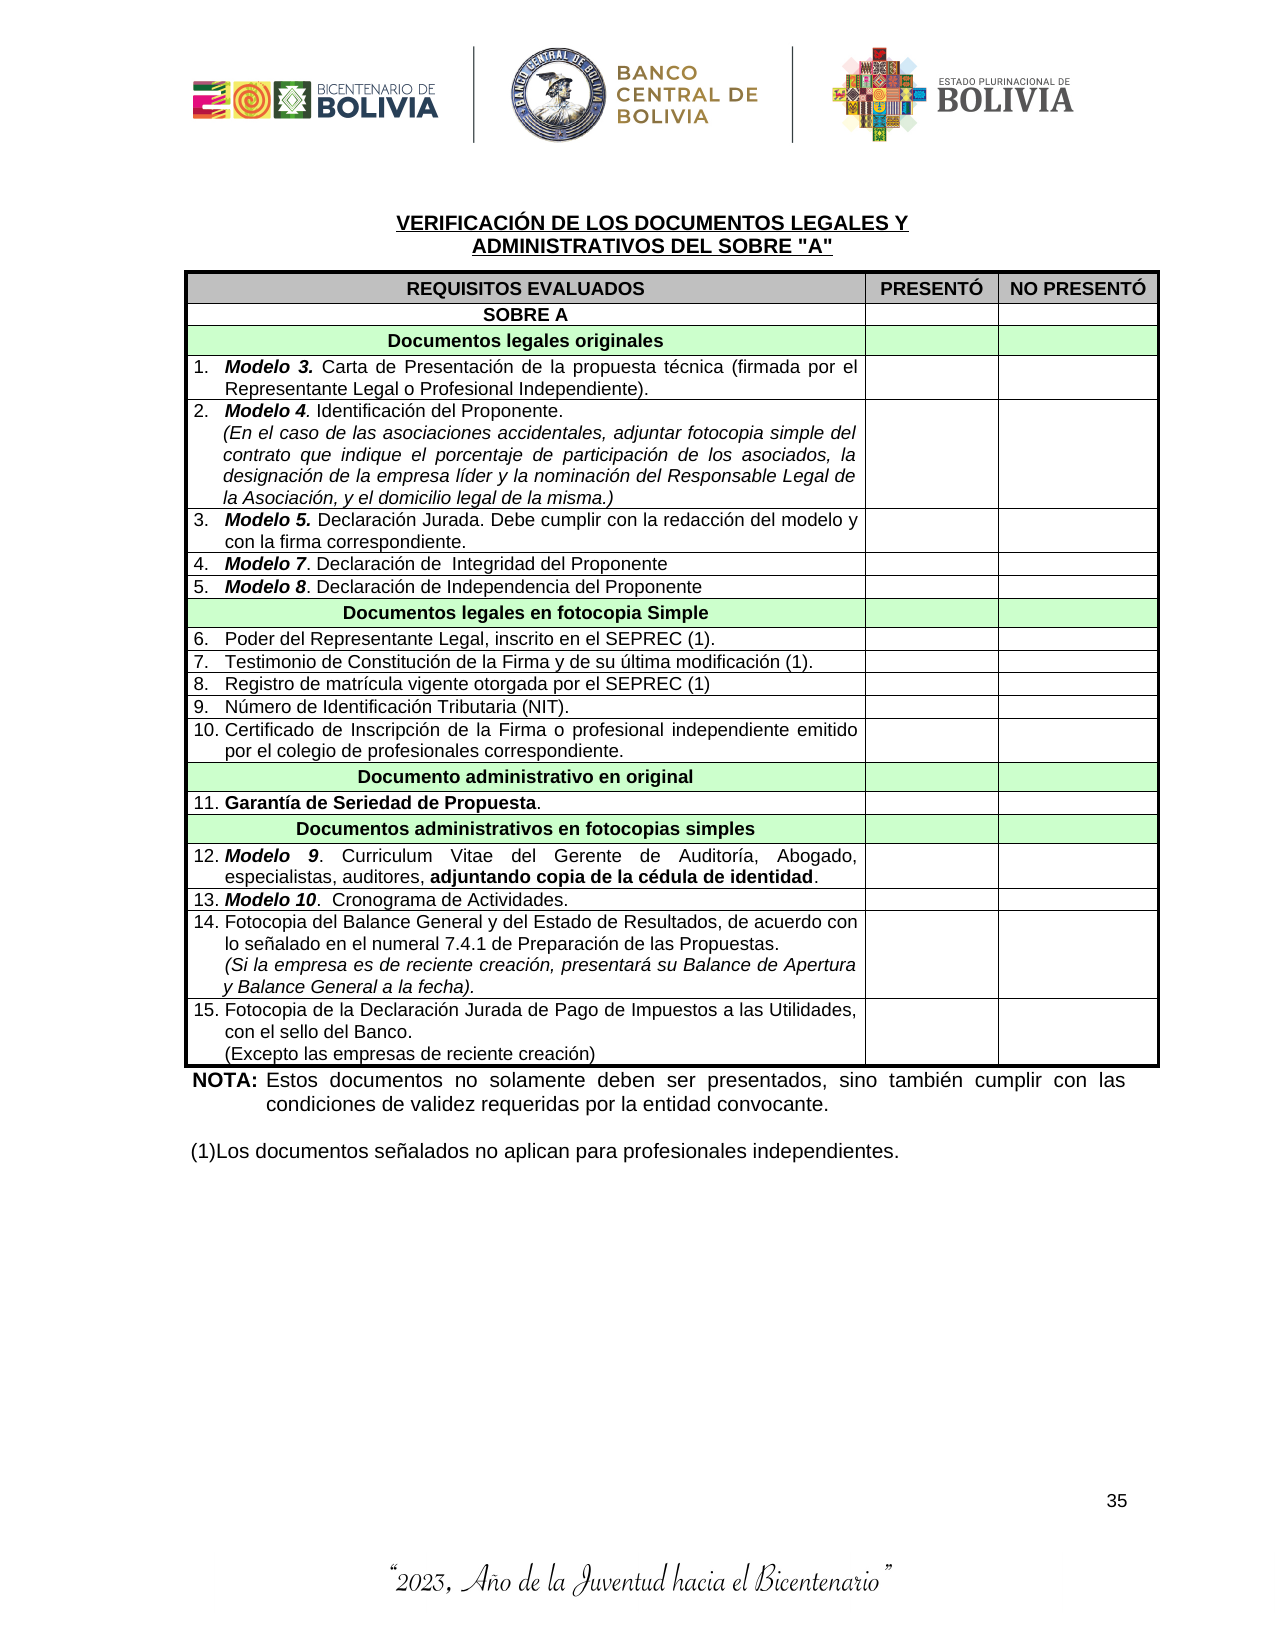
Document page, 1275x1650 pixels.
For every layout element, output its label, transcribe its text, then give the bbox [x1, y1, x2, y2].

table_cell [999, 553, 1157, 575]
table_cell Fotocopia del Balance General y del Estado de Resultados, de acuerdo con lo señalado en el numeral 7.4.1 de Preparación de las Propuestas. (Si la empresa es de reciente creación, presentará su Balance de Apertura y Balance General a la fecha). [188, 911, 865, 997]
table_cell Poder del Representante Legal, inscrito en el SEPREC (1). [188, 628, 865, 649]
table_cell [866, 719, 998, 762]
table_cell [999, 400, 1157, 508]
table_cell Documentos legales en fotocopia Simple [188, 599, 865, 627]
table_cell Modelo 4. Identificación del Proponente. (En el caso de las asociaciones accidentales, adjuntar fotocopia simple del contrato que indique el porcentaje de participación de los asociados, la designación de la empresa líder y la nominación del Responsable Legal de la Asociación, y el domicilio legal de la misma.) [188, 400, 865, 508]
table_cell [999, 509, 1157, 552]
table_cell [999, 696, 1157, 717]
table_cell Certificado de Inscripción de la Firma o profesional independiente emitido por el colegio de profesionales correspondiente. [188, 719, 865, 762]
table_cell [866, 815, 998, 843]
table_cell [866, 911, 998, 997]
table_cell [999, 889, 1157, 910]
table_cell Registro de matrícula vigente otorgada por el SEPREC (1) [188, 673, 865, 695]
table_cell Garantía de Seriedad de Propuesta. [188, 792, 865, 814]
table_cell Fotocopia de la Declaración Jurada de Pago de Impuestos a las Utilidades, con el sello del Banco. (Excepto las empresas de reciente creación) [188, 999, 865, 1064]
table_cell [866, 304, 998, 325]
table_cell Modelo 8. Declaración de Independencia del Proponente [188, 576, 865, 597]
table_header NO PRESENTÓ [999, 274, 1157, 303]
table_cell Documentos administrativos en fotocopias simples [188, 815, 865, 843]
table_cell [866, 763, 998, 791]
table_cell [866, 576, 998, 597]
table_cell [999, 792, 1157, 814]
table_cell [999, 719, 1157, 762]
table_cell [999, 911, 1157, 997]
table_cell [866, 889, 998, 910]
table_cell [999, 815, 1157, 843]
text VERIFICACIÓN DE LOS DOCUMENTOS LEGALES Y [177, 210, 1127, 234]
table_cell [866, 999, 998, 1064]
table_cell [999, 628, 1157, 649]
table_cell [866, 599, 998, 627]
table_cell [999, 576, 1157, 597]
table_cell Modelo 10. Cronograma de Actividades. [188, 889, 865, 910]
text NOTA: Estos documentos no solamente deben ser presentados, sino también cumplir con las condiciones de validez requeridas por la entidad convocante. [192, 1068, 1126, 1115]
table_cell [999, 763, 1157, 791]
table_cell [999, 599, 1157, 627]
picture [3, 1552, 1275, 1613]
table_cell [866, 553, 998, 575]
text ADMINISTRATIVOS DEL SOBRE "A" [177, 234, 1127, 258]
table_cell Testimonio de Constitución de la Firma y de su última modificación (1). [188, 651, 865, 672]
table_cell [866, 400, 998, 508]
table_cell [866, 509, 998, 552]
table_cell Modelo 3. Carta de Presentación de la propuesta técnica (firmada por el Representante Legal o Profesional Independiente). [188, 356, 865, 399]
table_cell [866, 673, 998, 695]
table_cell Modelo 9. Curriculum Vitae del Gerente de Auditoría, Abogado, especialistas, auditores, adjuntando copia de la cédula de identidad. [188, 844, 865, 887]
table_cell [999, 326, 1157, 355]
table_cell [999, 304, 1157, 325]
table_header PRESENTÓ [866, 274, 998, 303]
table_cell [999, 844, 1157, 887]
table_cell SOBRE A [188, 304, 865, 325]
text (1)Los documentos señalados no aplican para profesionales independientes. [190, 1139, 1168, 1163]
table_cell [866, 326, 998, 355]
table_cell [999, 999, 1157, 1064]
table_cell Documento administrativo en original [188, 763, 865, 791]
table_cell [866, 792, 998, 814]
table_cell Modelo 5. Declaración Jurada. Debe cumplir con la redacción del modelo y con la firma correspondiente. [188, 509, 865, 552]
picture [0, 7, 1271, 146]
table_cell [866, 356, 998, 399]
table_cell Modelo 7. Declaración de Integridad del Proponente [188, 553, 865, 575]
table_cell [999, 673, 1157, 695]
table_cell [866, 844, 998, 887]
table_cell Documentos legales originales [188, 326, 865, 355]
table_cell Número de Identificación Tributaria (NIT). [188, 696, 865, 717]
table_cell [999, 651, 1157, 672]
table_cell [999, 356, 1157, 399]
table_cell [866, 628, 998, 649]
table_cell [866, 696, 998, 717]
table_cell [866, 651, 998, 672]
table_header REQUISITOS EVALUADOS [188, 274, 865, 303]
